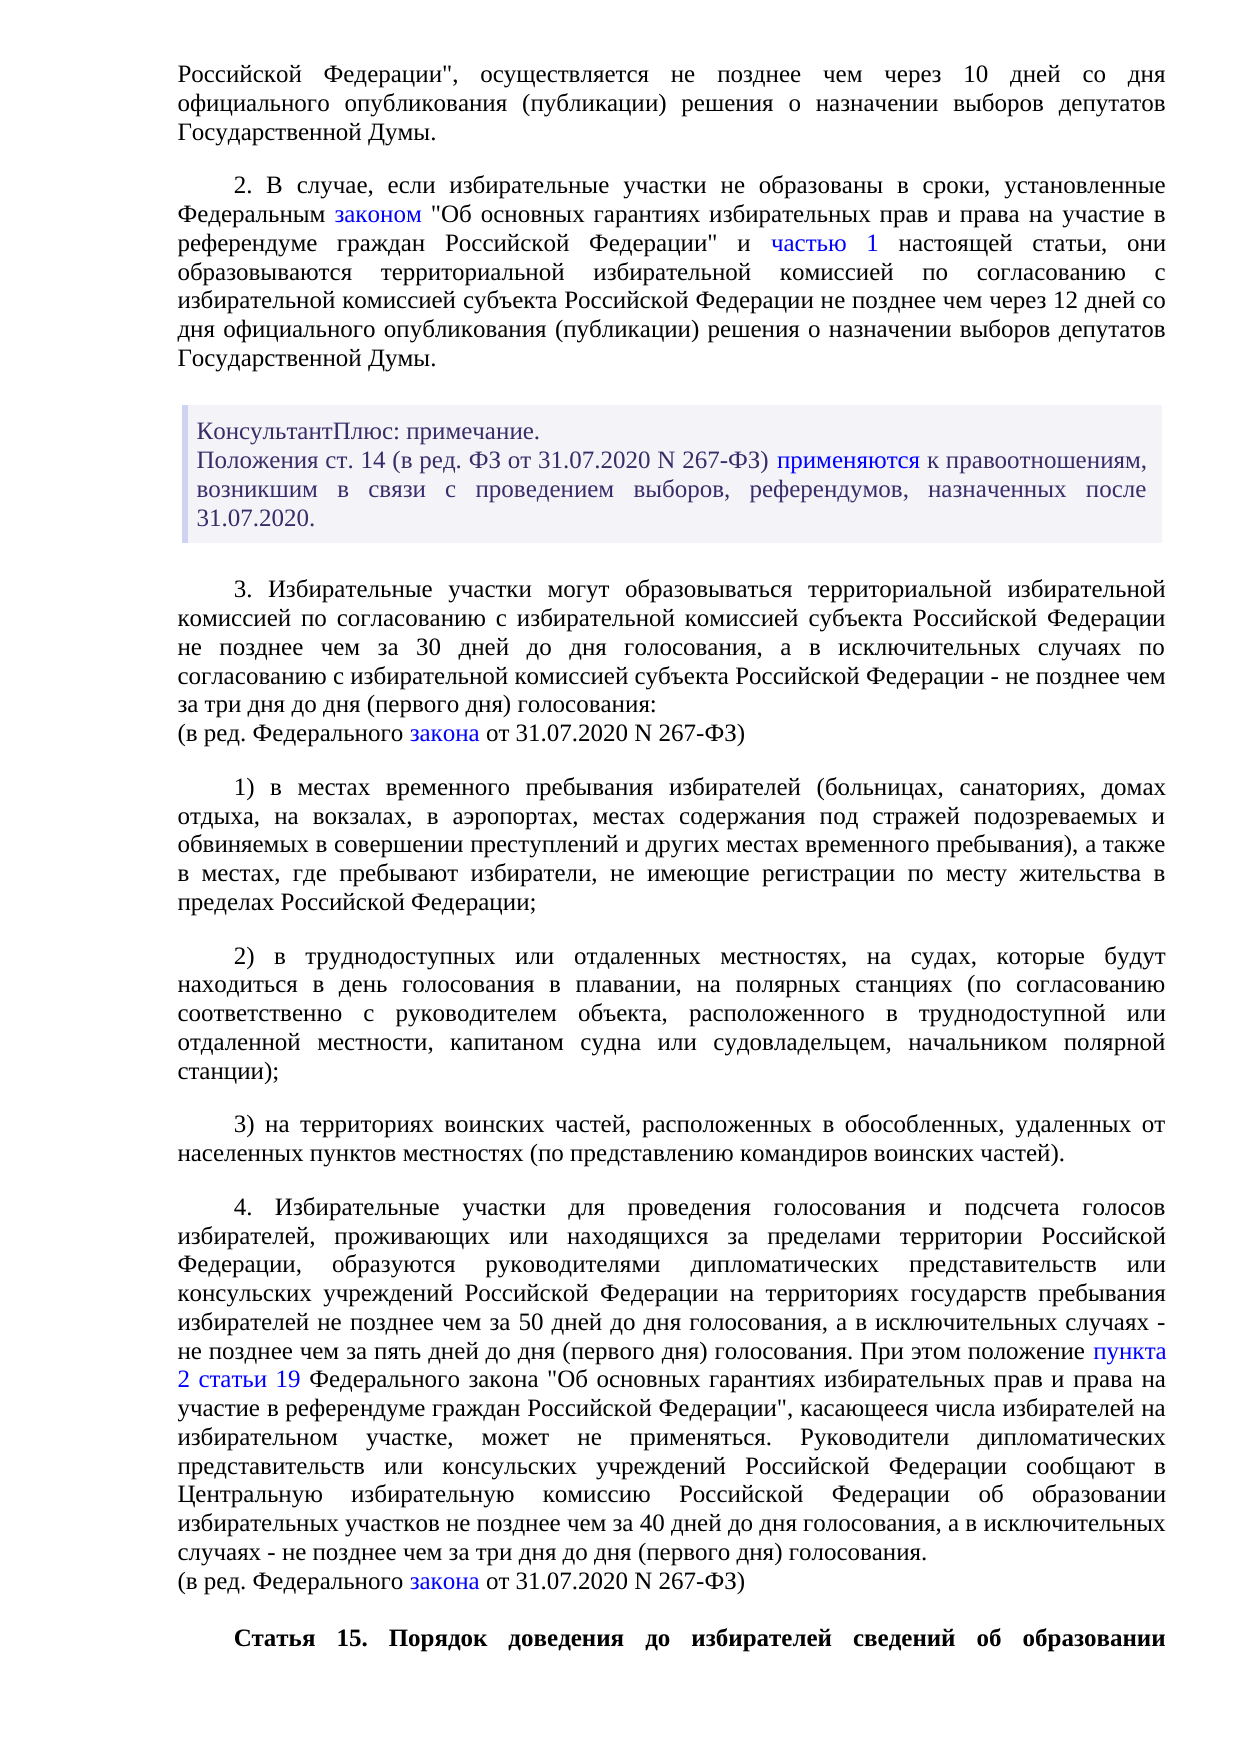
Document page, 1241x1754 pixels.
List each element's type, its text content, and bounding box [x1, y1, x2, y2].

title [177, 1623, 1167, 1652]
text 1) в местах временного пребывания избирателей (больницах, санаториях, домах отдыха, на вокзалах, в аэропортах, местах содержания под стражей подозреваемых и обвиняемых в совершении преступлений и других местах временного пребывания), а также в местах, где пребывают избиратели, не имеющие регистрации по месту жительства в пределах Российской Федерации; [177, 772, 1167, 916]
text 3) на территориях воинских частей, расположенных в обособленных, удаленных от населенных пунктов местностях (по представлению командиров воинских частей). [177, 1109, 1167, 1167]
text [177, 59, 1167, 145]
text 3. Избирательные участки могут образовываться территориальной избирательной комиссией по согласованию с избирательной комиссией субъекта Российской Федерации не позднее чем за 30 дней до дня голосования, а в исключительных случаях по согласованию с избирательной комиссией субъекта Российской Федерации - не позднее чем за три дня до дня (первого дня) голосования: [177, 574, 1167, 718]
text 2) в труднодоступных или отдаленных местностях, на судах, которые будут находиться в день голосования в плавании, на полярных станциях (по согласованию соответственно с руководителем объекта, расположенного в труднодоступной или отдаленной местности, капитаном судна или судовладельцем, начальником полярной станции); [177, 941, 1167, 1084]
text (в ред. Федерального закона от 31.07.2020 N 267-ФЗ) [177, 1566, 1167, 1594]
text (в ред. Федерального закона от 31.07.2020 N 267-ФЗ) [177, 718, 1167, 747]
table_header КонсультантПлюс: примечание. Положения ст. 14 (в ред. ФЗ от 31.07.2020 N 267-ФЗ) применяются к правоотношениям, возникшим в связи с проведением выборов, референдумов, назначенных после 31.07.2020. [188, 405, 1156, 543]
text 4. Избирательные участки для проведения голосования и подсчета голосов избирателей, проживающих или находящихся за пределами территории Российской Федерации, образуются руководителями дипломатических представительств или консульских учреждений Российской Федерации на территориях государств пребывания избирателей не позднее чем за 50 дней до дня голосования, а в исключительных случаях - не позднее чем за пять дней до дня (первого дня) голосования. При этом положение пункта 2 статьи 19 Федерального закона "Об основных гарантиях избирательных прав и права на участие в референдуме граждан Российской Федерации", касающееся числа избирателей на избирательном участке, может не применяться. Руководители дипломатических представительств или консульских учреждений Российской Федерации сообщают в Центральную избирательную комиссию Российской Федерации об образовании избирательных участков не позднее чем за 40 дней до дня голосования, а в исключительных случаях - не позднее чем за три дня до дня (первого дня) голосования. [177, 1192, 1167, 1566]
text 2. В случае, если избирательные участки не образованы в сроки, установленные Федеральным законом "Об основных гарантиях избирательных прав и права на участие в референдуме граждан Российской Федерации" и частью 1 настоящей статьи, они образовываются территориальной избирательной комиссией по согласованию с избирательной комиссией субъекта Российской Федерации не позднее чем через 12 дней со дня официального опубликования (публикации) решения о назначении выборов депутатов Государственной Думы. [177, 170, 1167, 372]
